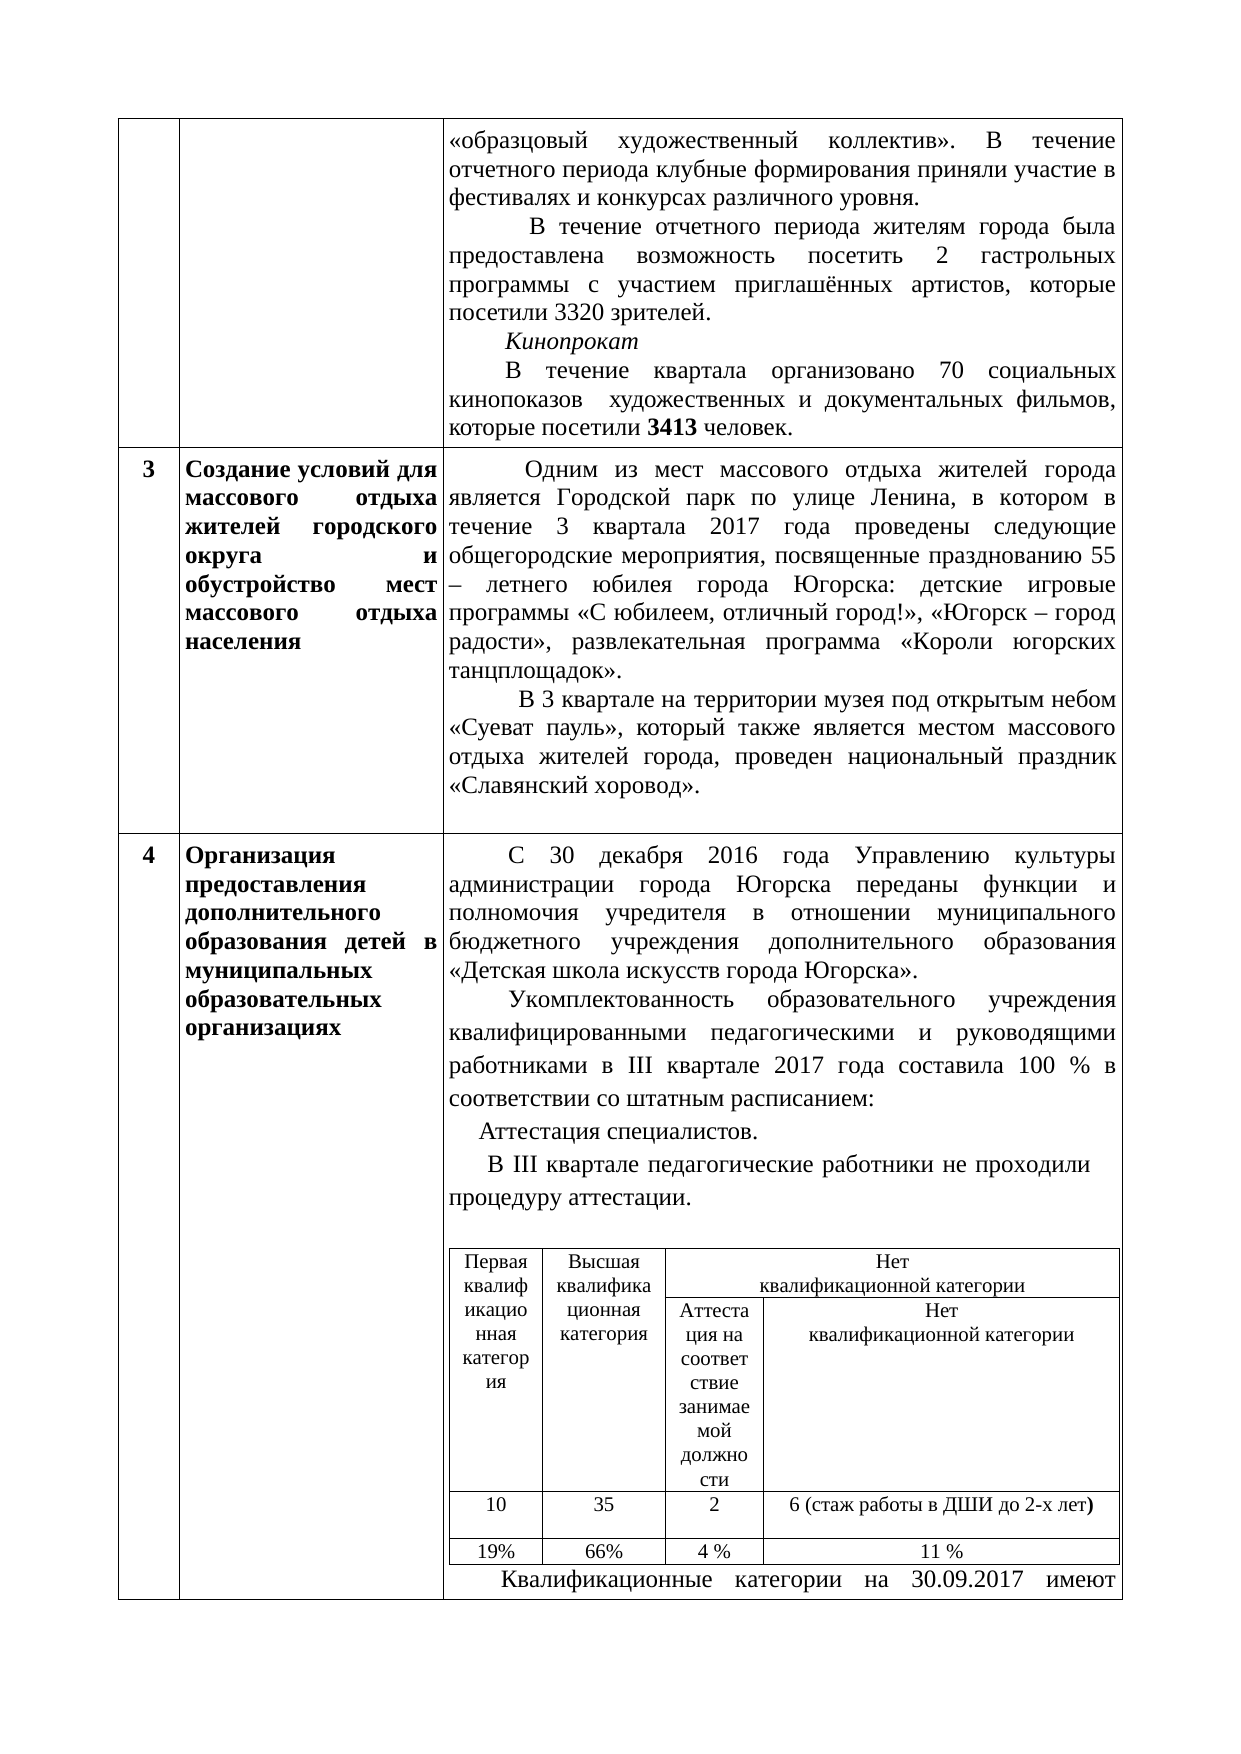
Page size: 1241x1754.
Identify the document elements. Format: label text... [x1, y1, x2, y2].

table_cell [180, 119, 443, 447]
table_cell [444, 119, 1122, 447]
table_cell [444, 834, 1122, 1599]
table_cell Одним из мест массового отдыха жителей города является Городской парк по улице Ленина, в котором в течение 3 квартала 2017 года проведены следующие общегородские мероприятия, посвященные празднованию 55 – летнего юбилея города Югорска: детские игровые программы «С юбилеем, отличный город!», «Югорск – город радости», развлекательная программа «Короли югорских танцплощадок». В 3 квартале на территории музея под открытым небом «Суеват пауль», который также является местом массового отдыха жителей города, проведен национальный праздник «Славянский хоровод». [444, 448, 1122, 833]
table_cell Создание условий для массового отдыха жителей городского округа и обустройство мест массового отдыха населения [180, 448, 443, 833]
table_cell 4 [119, 834, 179, 1599]
table_cell 2 [119, 119, 179, 447]
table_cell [180, 834, 443, 1599]
table_cell 3 [119, 448, 179, 833]
